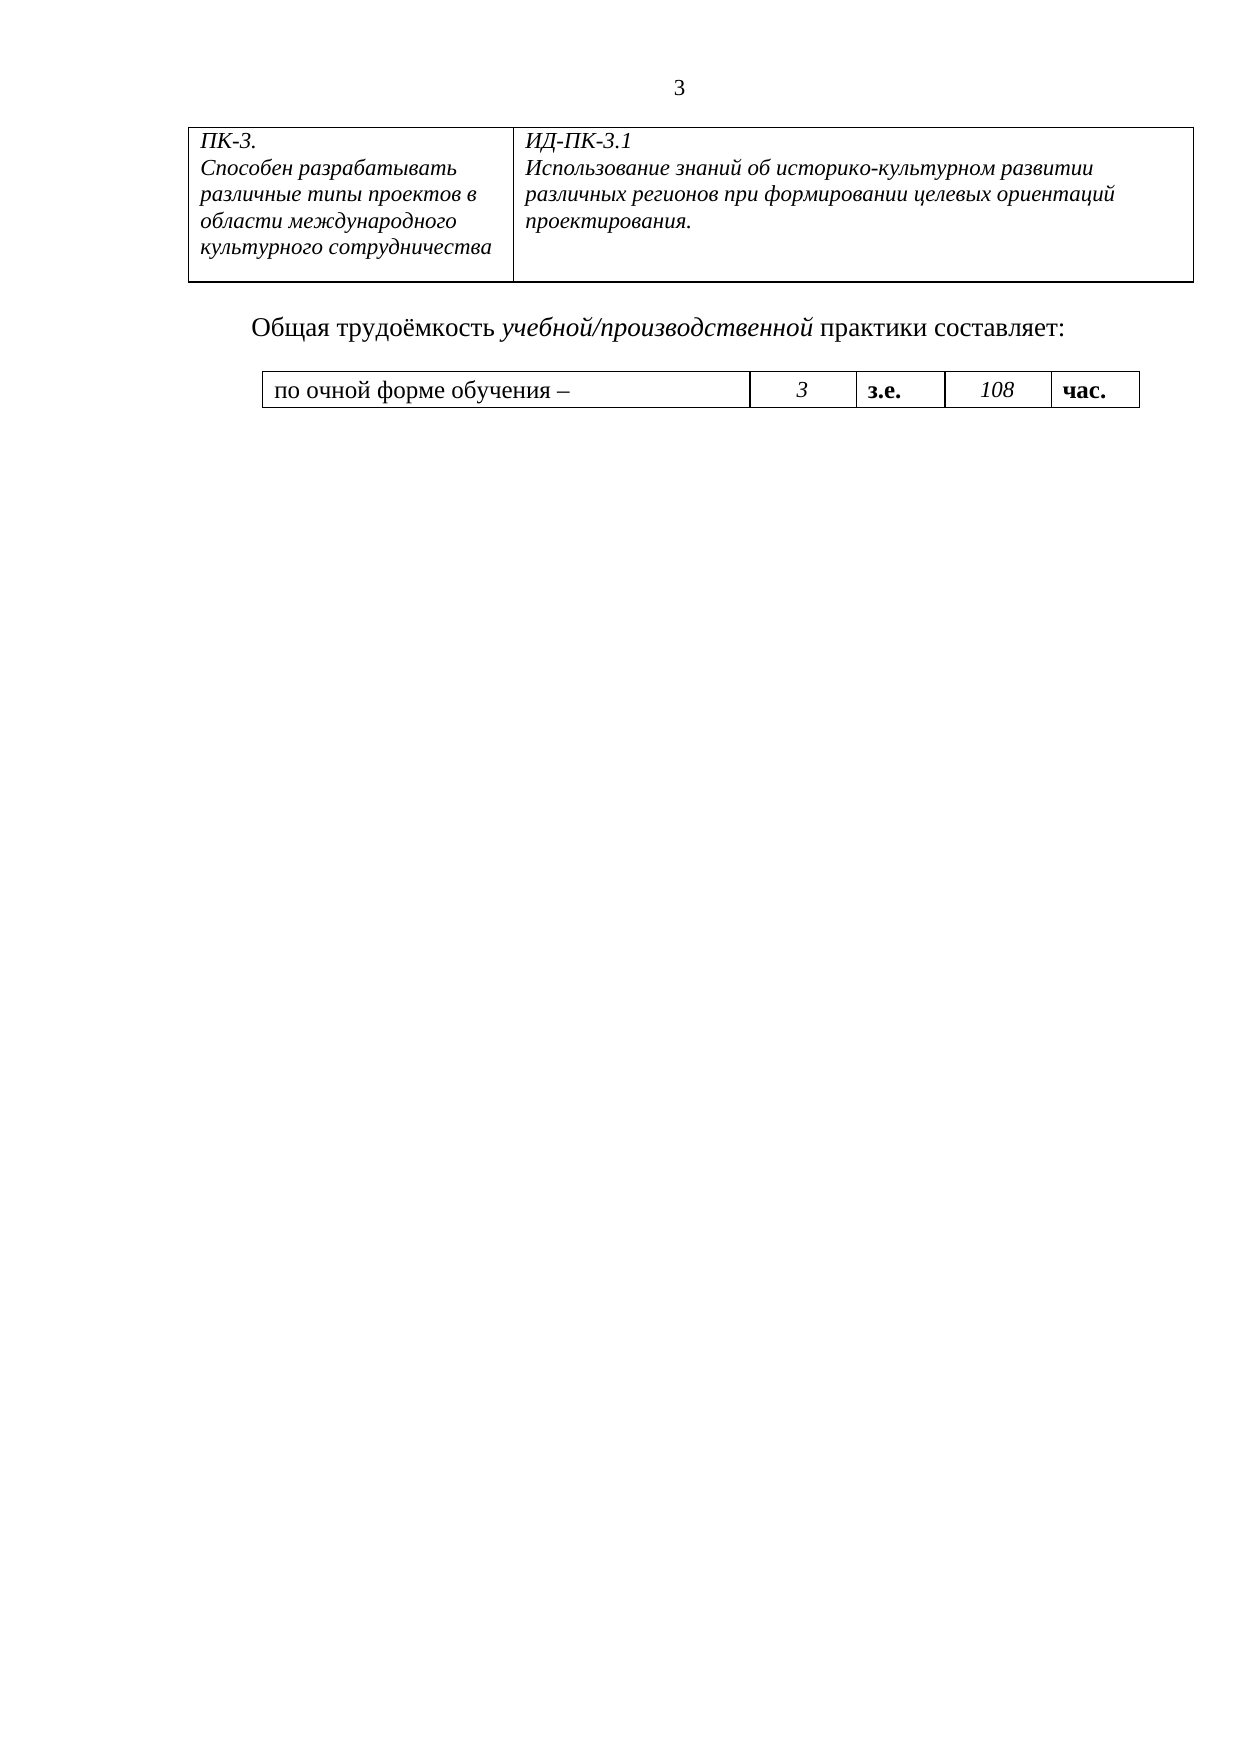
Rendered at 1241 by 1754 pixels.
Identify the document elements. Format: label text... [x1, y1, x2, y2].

list Общая трудоёмкость учебной/производственной практики составляет: [177, 311, 1181, 342]
table_header по очной форме обучения – [263, 372, 749, 407]
table_header час. [1052, 372, 1139, 407]
table_cell ИД-ПК-3.1 Использование знаний об историко-культурном развитии различных регионов при формировании целевых ориентаций проектирования. [514, 128, 1193, 281]
table_header 3 [751, 372, 856, 407]
table_cell ПК-3. Способен разрабатывать различные типы проектов в области международного культурного сотрудничества [189, 128, 513, 281]
table_header з.е. [857, 372, 944, 407]
table_header 108 [946, 372, 1051, 407]
